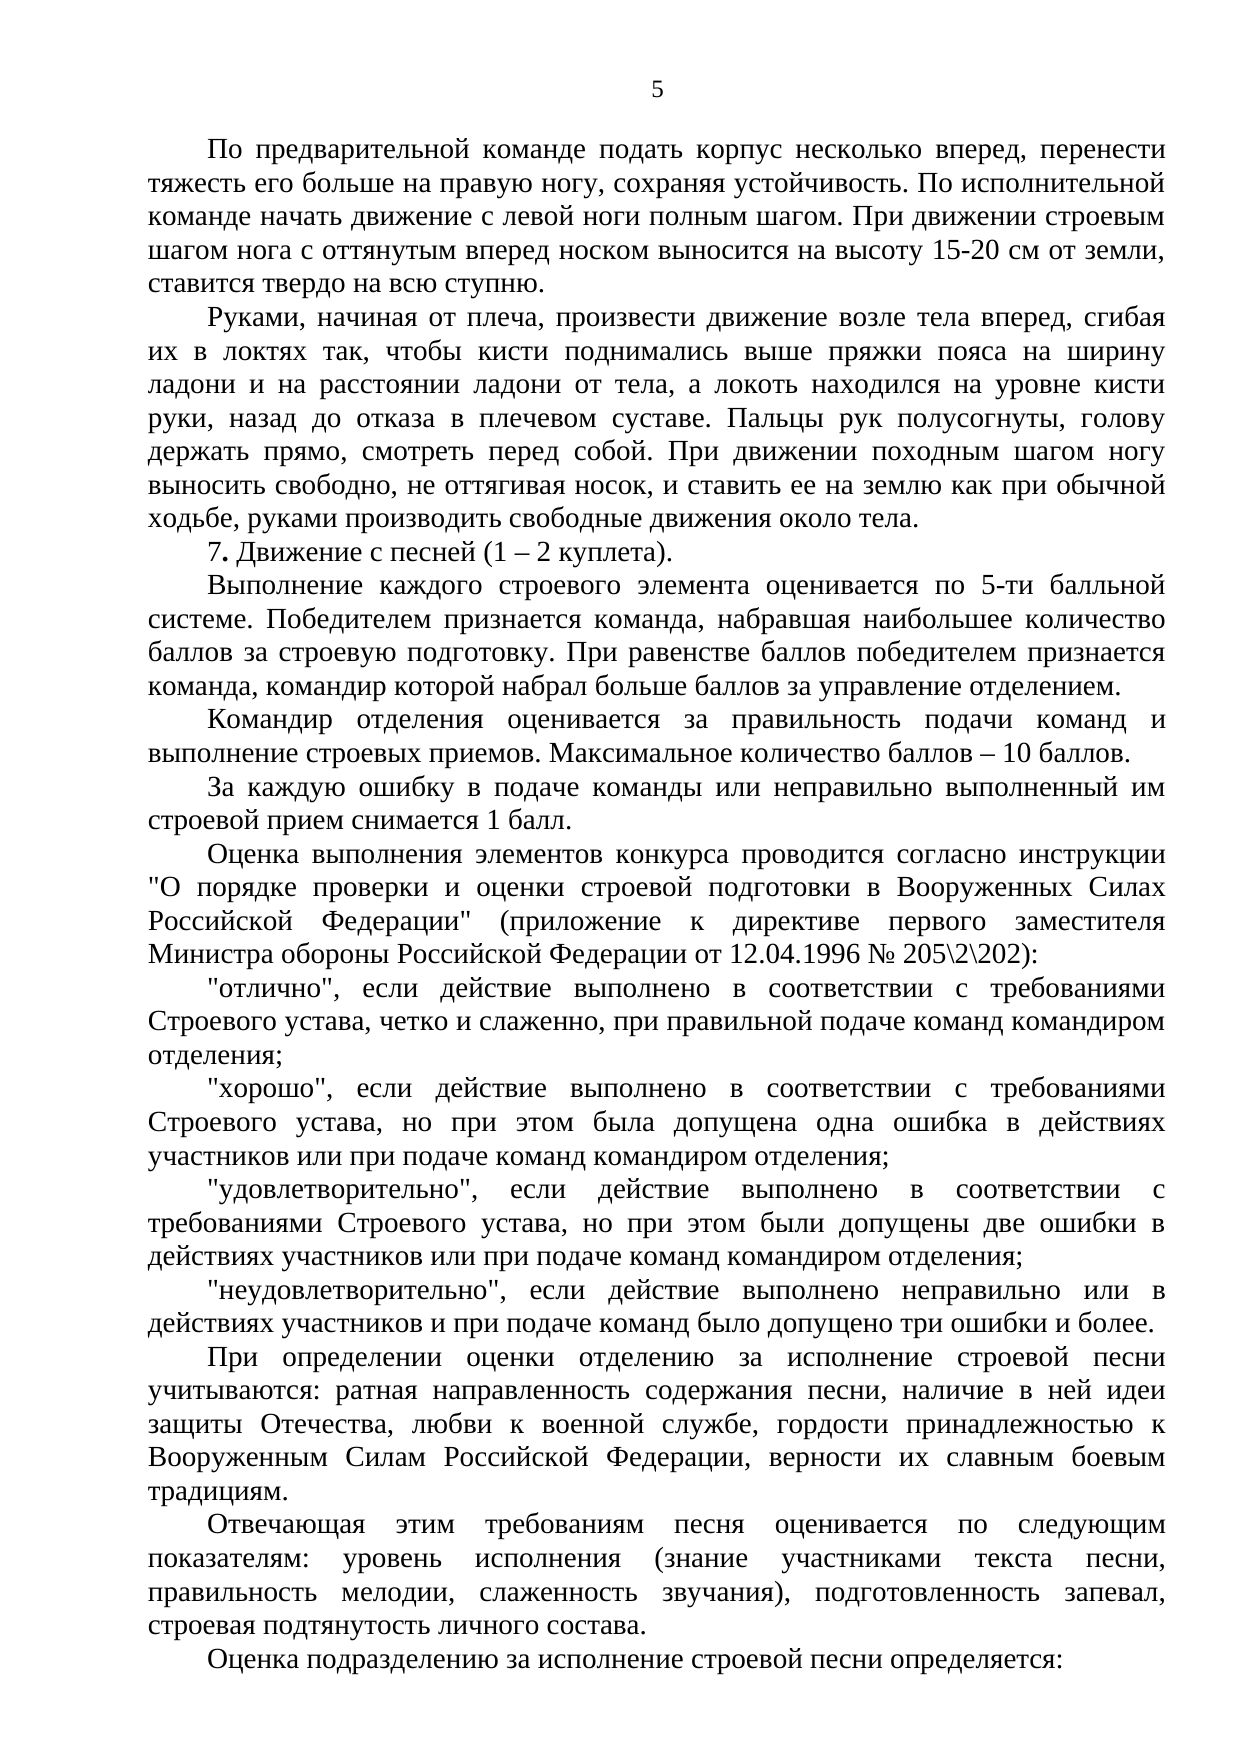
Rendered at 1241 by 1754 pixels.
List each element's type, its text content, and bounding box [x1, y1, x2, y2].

text Руками, начиная от плеча, произвести движение возле тела вперед, сгибая их в локтях так, чтобы кисти поднимались выше пряжки пояса на ширину ладони и на расстоянии ладони от тела, а локоть находился на уровне кисти руки, назад до отказа в плечевом суставе. Пальцы рук полусогнуты, голову держать прямо, смотреть перед собой. При движении походным шагом ногу выносить свободно, не оттягивая носок, и ставить ее на землю как при обычной ходьбе, руками производить свободные движения около тела. [148, 299, 1167, 534]
text 7. Движение с песней (1 – 2 куплета). [148, 534, 1167, 567]
text За каждую ошибку в подаче команды или неправильно выполненный им строевой прием снимается 1 балл. [148, 769, 1167, 836]
text "удовлетворительно", если действие выполнено в соответствии с требованиями Строевого устава, но при этом были допущены две ошибки в действиях участников или при подаче команд командиром отделения; [148, 1171, 1167, 1272]
text "хорошо", если действие выполнено в соответствии с требованиями Строевого устава, но при этом была допущена одна ошибка в действиях участников или при подаче команд командиром отделения; [148, 1071, 1167, 1171]
text Оценка подразделению за исполнение строевой песни определяется: [148, 1641, 1167, 1674]
text Отвечающая этим требованиям песня оценивается по следующим показателям: уровень исполнения (знание участниками текста песни, правильность мелодии, слаженность звучания), подготовленность запевал, строевая подтянутость личного состава. [148, 1507, 1167, 1641]
text "неудовлетворительно", если действие выполнено неправильно или в действиях участников и при подаче команд было допущено три ошибки и более. [148, 1272, 1167, 1339]
text "отлично", если действие выполнено в соответствии с требованиями Строевого устава, четко и слаженно, при правильной подаче команд командиром отделения; [148, 970, 1167, 1071]
text При определении оценки отделению за исполнение строевой песни учитываются: ратная направленность содержания песни, наличие в ней идеи защиты Отечества, любви к военной службе, гордости принадлежностью к Вооруженным Силам Российской Федерации, верности их славным боевым традициям. [148, 1339, 1167, 1507]
text Командир отделения оценивается за правильность подачи команд и выполнение строевых приемов. Максимальное количество баллов – 10 баллов. [148, 702, 1167, 769]
text Выполнение каждого строевого элемента оценивается по 5-ти балльной системе. Победителем признается команда, набравшая наибольшее количество баллов за строевую подготовку. При равенстве баллов победителем признается команда, командир которой набрал больше баллов за управление отделением. [148, 567, 1167, 702]
text Оценка выполнения элементов конкурса проводится согласно инструкции "О порядке проверки и оценки строевой подготовки в Вооруженных Силах Российской Федерации" (приложение к директиве первого заместителя Министра обороны Российской Федерации от 12.04.1996 № 205\2\202): [148, 836, 1167, 970]
text По предварительной команде подать корпус несколько вперед, перенести тяжесть его больше на правую ногу, сохраняя устойчивость. По исполнительной команде начать движение с левой ноги полным шагом. При движении строевым шагом нога с оттянутым вперед носком выносится на высоту 15-20 см от земли, ставится твердо на всю ступню. [148, 131, 1167, 299]
